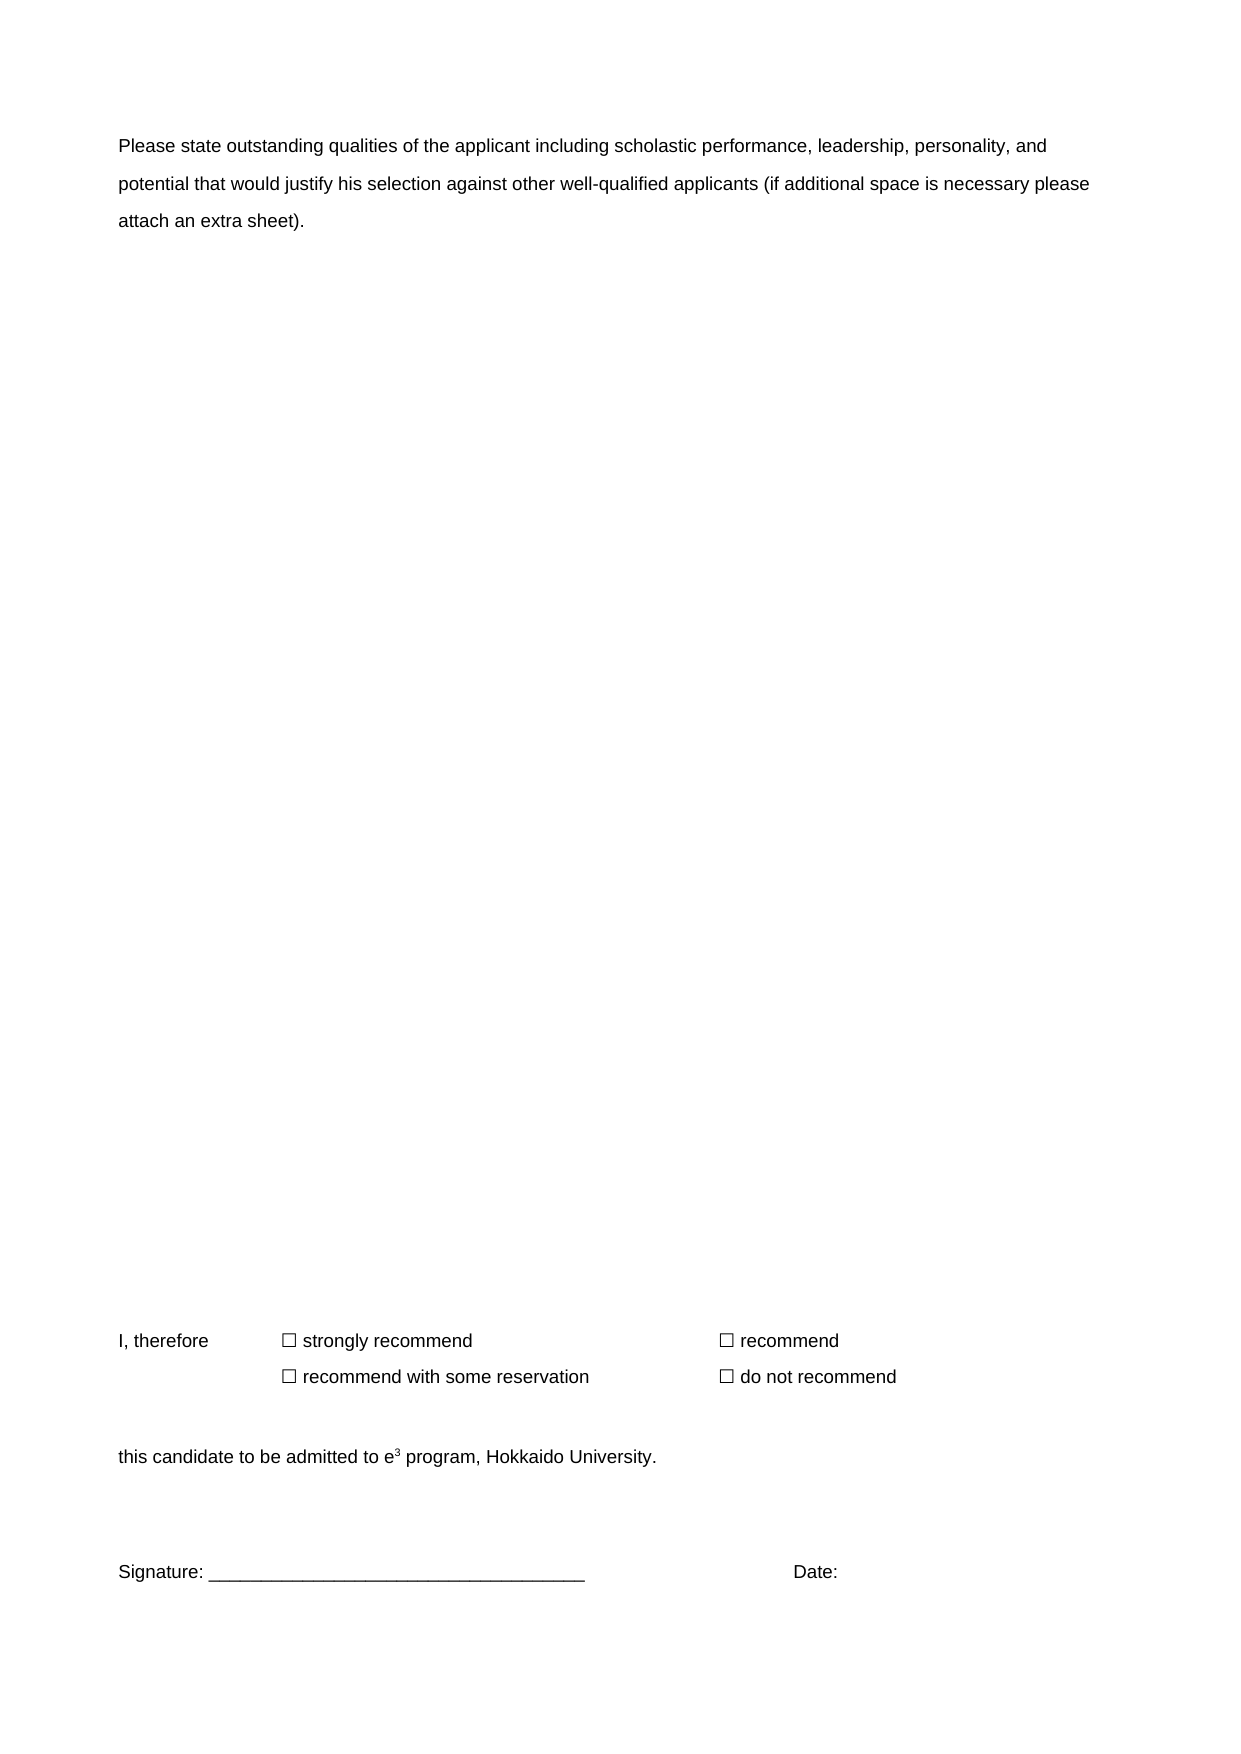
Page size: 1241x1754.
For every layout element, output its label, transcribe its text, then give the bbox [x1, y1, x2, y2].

text Please state outstanding qualities of the applicant including scholastic performance, leadership, personality, and potential that would justify his selection against other well-qualified applicants (if additional space is necessary please attach an extra sheet). [118, 127, 1122, 239]
text Signature: ____________________________________ Date: [118, 1551, 1122, 1588]
text this candidate to be admitted to e3 program, Hokkaido University. [118, 1438, 1122, 1476]
text recommend with some reservation do not recommend [118, 1364, 1122, 1389]
text I, therefore strongly recommend recommend [118, 1327, 1122, 1352]
